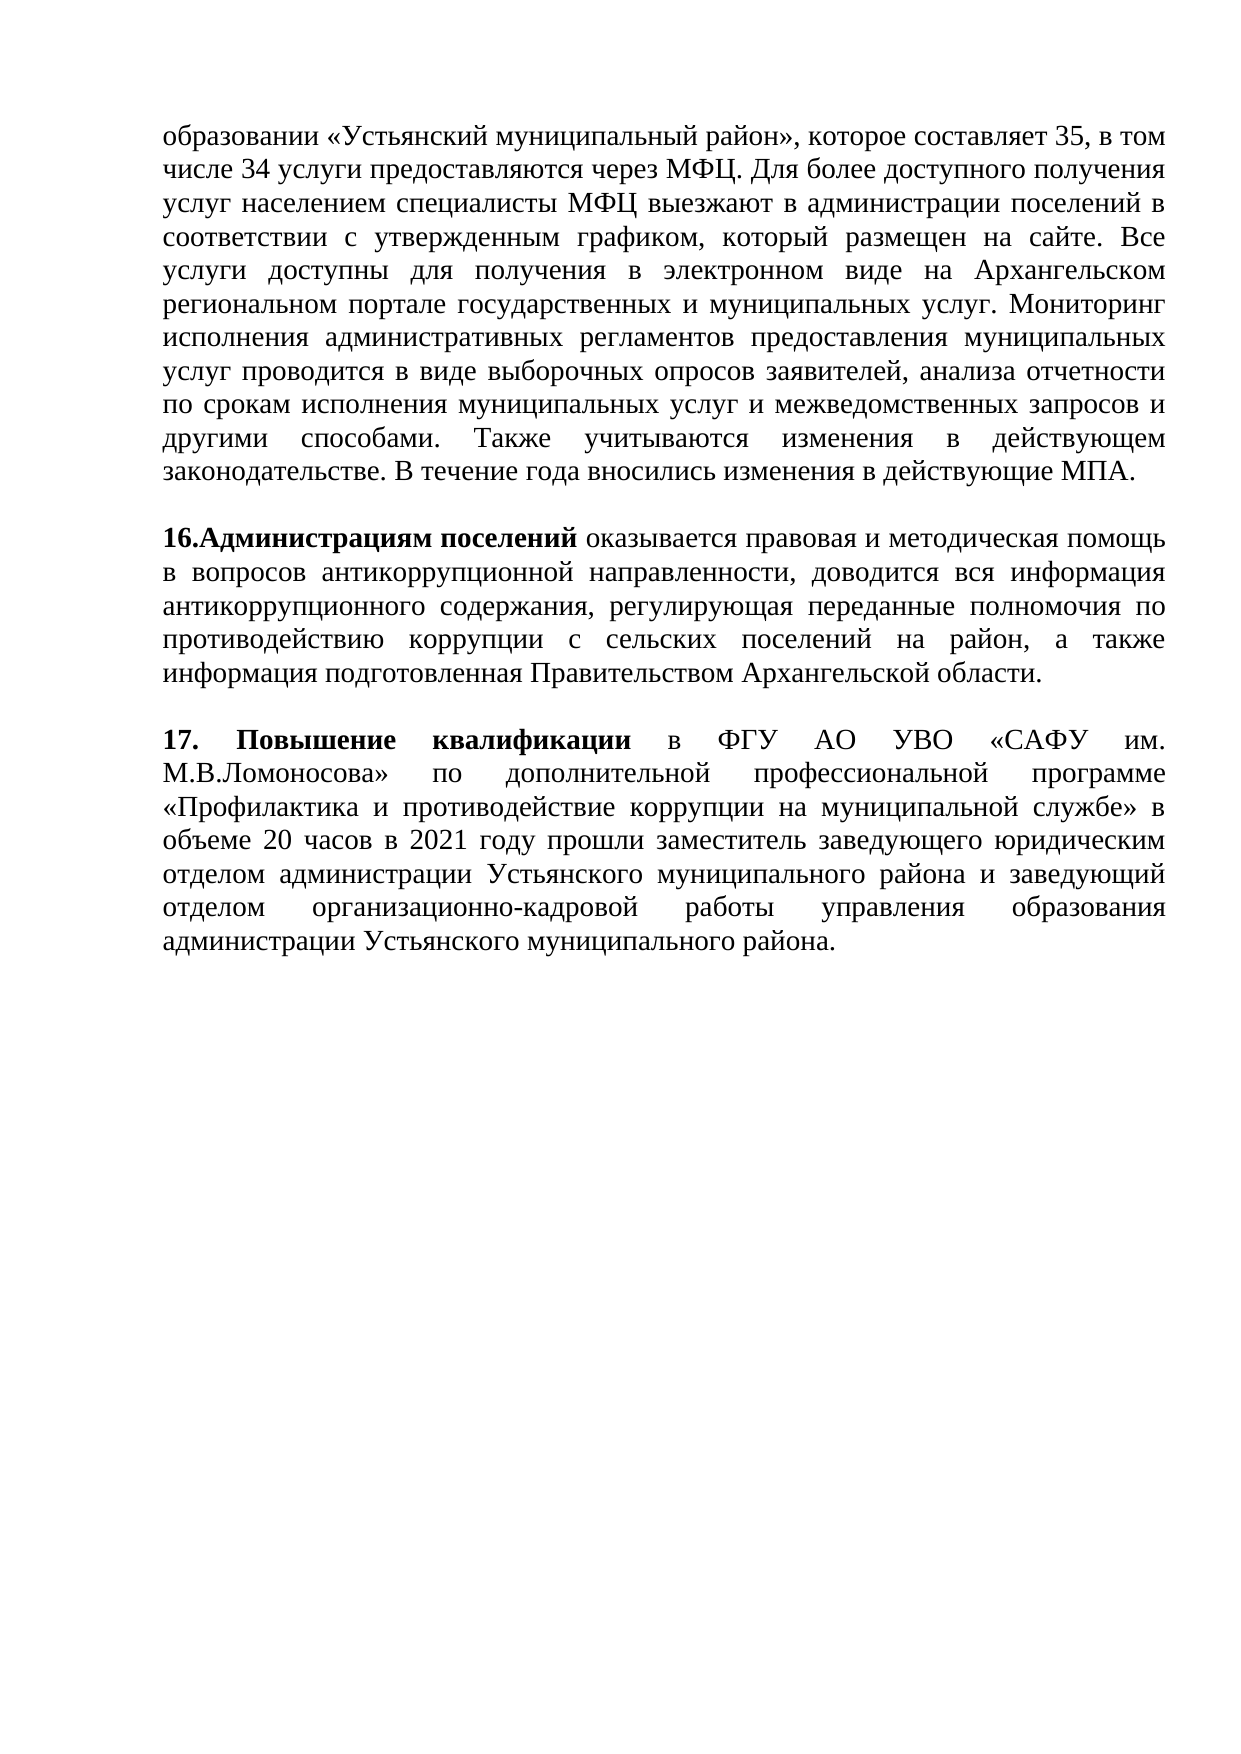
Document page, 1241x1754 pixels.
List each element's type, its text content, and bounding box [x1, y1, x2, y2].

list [162, 118, 1167, 487]
list Повышение квалификации в ФГУ АО УВО «САФУ им. М.В.Ломоносова» по дополнительной профессиональной программе «Профилактика и противодействие коррупции на муниципальной службе» в объеме 20 часов в 2021 году прошли заместитель заведующего юридическим отделом администрации Устьянского муниципального района и заведующий отделом организационно-кадровой работы управления образования администрации Устьянского муниципального района. [162, 722, 1167, 957]
list 16.Администрациям поселений оказывается правовая и методическая помощь в вопросов антикоррупционной направленности, доводится вся информация антикоррупционного содержания, регулирующая переданные полномочия по противодействию коррупции с сельских поселений на район, а также информация подготовленная Правительством Архангельской области. [162, 521, 1167, 688]
